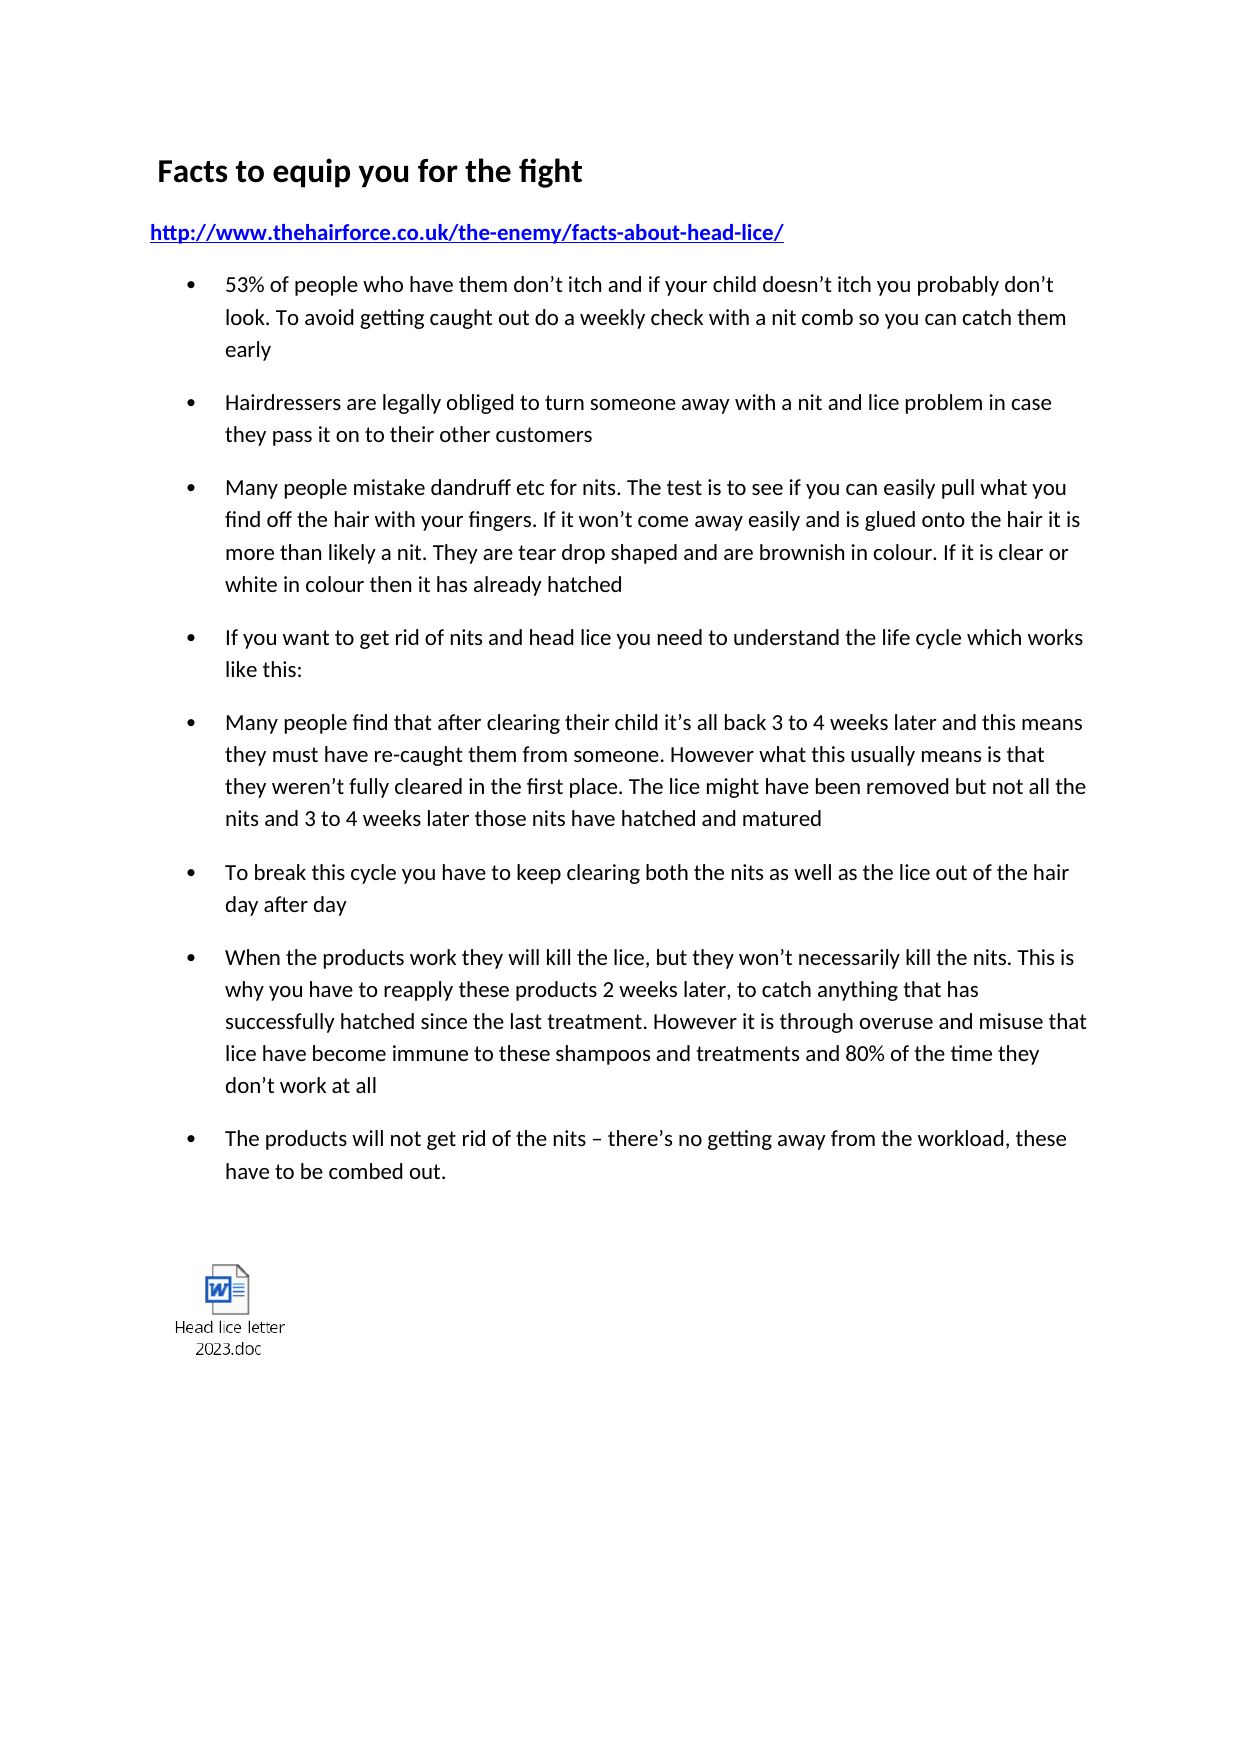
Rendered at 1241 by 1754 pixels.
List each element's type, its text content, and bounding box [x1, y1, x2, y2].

list To break this cycle you have to keep clearing both the nits as well as the lice out of the hair day after day [187, 858, 1090, 918]
list Many people find that after clearing their child it’s all back 3 to 4 weeks later and this means they must have re-caught them from someone. However what this usually means is that they weren’t fully cleared in the first place. The lice might have been removed but not all the nits and 3 to 4 weeks later those nits have hatched and matured [187, 708, 1090, 833]
list If you want to get rid of nits and head lice you need to understand the life cycle which works like this: [187, 623, 1090, 683]
list Hairdressers are legally obliged to turn someone away with a nit and lice problem in case they pass it on to their other customers [187, 388, 1090, 448]
text http://www.thehairforce.co.uk/the-enemy/facts-about-head-lice/ [150, 218, 1090, 246]
text Facts to equip you for the fight [150, 150, 1090, 191]
list Many people mistake dandruff etc for nits. The test is to see if you can easily pull what you find off the hair with your fingers. If it won’t come away easily and is glued onto the hair it is more than likely a nit. They are tear drop shaped and are brownish in colour. If it is clear or white in colour then it has already hatched [187, 473, 1090, 598]
list When the products work they will kill the lice, but they won’t necessarily kill the nits. This is why you have to reapply these products 2 weeks later, to catch anything that has successfully hatched since the last treatment. However it is through overuse and misuse that lice have become immune to these shampoos and treatments and 80% of the time they don’t work at all [187, 943, 1090, 1099]
list The products will not get rid of the nits – there’s no getting away from the workload, these have to be combed out. [187, 1124, 1090, 1185]
list 53% of people who have them don’t itch and if your child doesn’t itch you probably don’t look. To avoid getting caught out do a weekly check with a nit comb so you can catch them early [187, 271, 1090, 363]
